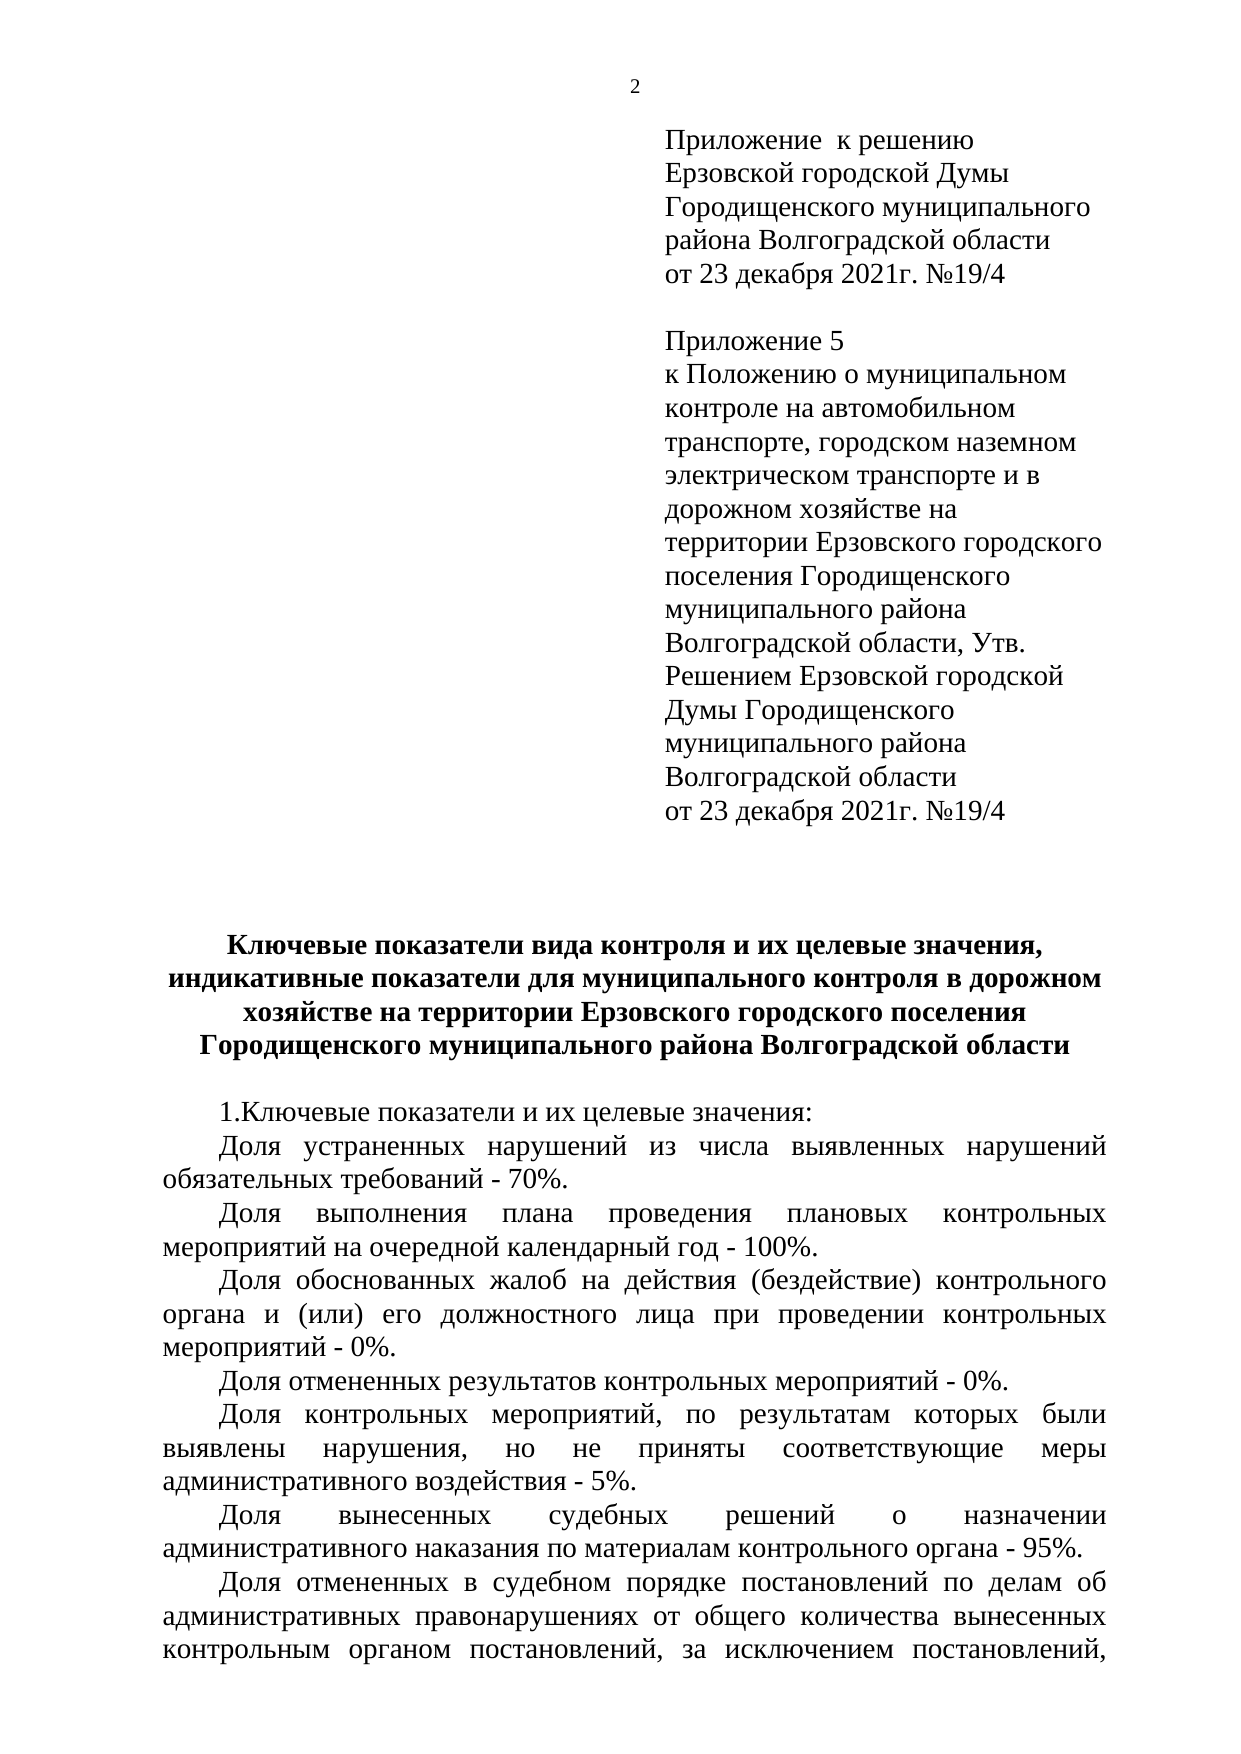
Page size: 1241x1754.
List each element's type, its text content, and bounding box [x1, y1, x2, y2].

text Доля вынесенных судебных решений о назначении административного наказания по материалам контрольного органа - 95%. [162, 1497, 1107, 1564]
text Ключевые показатели вида контроля и их целевые значения, индикативные показатели для муниципального контроля в дорожном хозяйстве на территории Ерзовского городского поселения Городищенского муниципального района Волгоградской области [162, 927, 1107, 1061]
text Доля выполнения плана проведения плановых контрольных мероприятий на очередной календарный год - 100%. [162, 1195, 1107, 1262]
text к Положению о муниципальном контроле на автомобильном транспорте, городском наземном электрическом транспорте и в дорожном хозяйстве на территории Ерзовского городского поселения Городищенского муниципального района Волгоградской области, Утв. Решением Ерзовской городской Думы Городищенского муниципального района Волгоградской области [664, 357, 1107, 793]
text Доля обоснованных жалоб на действия (бездействие) контрольного органа и (или) его должностного лица при проведении контрольных мероприятий - 0%. [162, 1262, 1107, 1363]
text 1.Ключевые показатели и их целевые значения: [162, 1094, 1107, 1128]
text от 23 декабря 2021г. №19/4 [664, 256, 1107, 289]
text Приложение к решению Ерзовской городской Думы Городищенского муниципального района Волгоградской области [664, 122, 1107, 256]
text от 23 декабря 2021г. №19/4 [664, 793, 1107, 826]
text Доля отмененных результатов контрольных мероприятий - 0%. [162, 1363, 1107, 1396]
text Доля контрольных мероприятий, по результатам которых были выявлены нарушения, но не приняты соответствующие меры административного воздействия - 5%. [162, 1396, 1107, 1497]
text Приложение 5 [664, 323, 1107, 357]
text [162, 1564, 1107, 1665]
text Доля устраненных нарушений из числа выявленных нарушений обязательных требований - 70%. [162, 1128, 1107, 1195]
